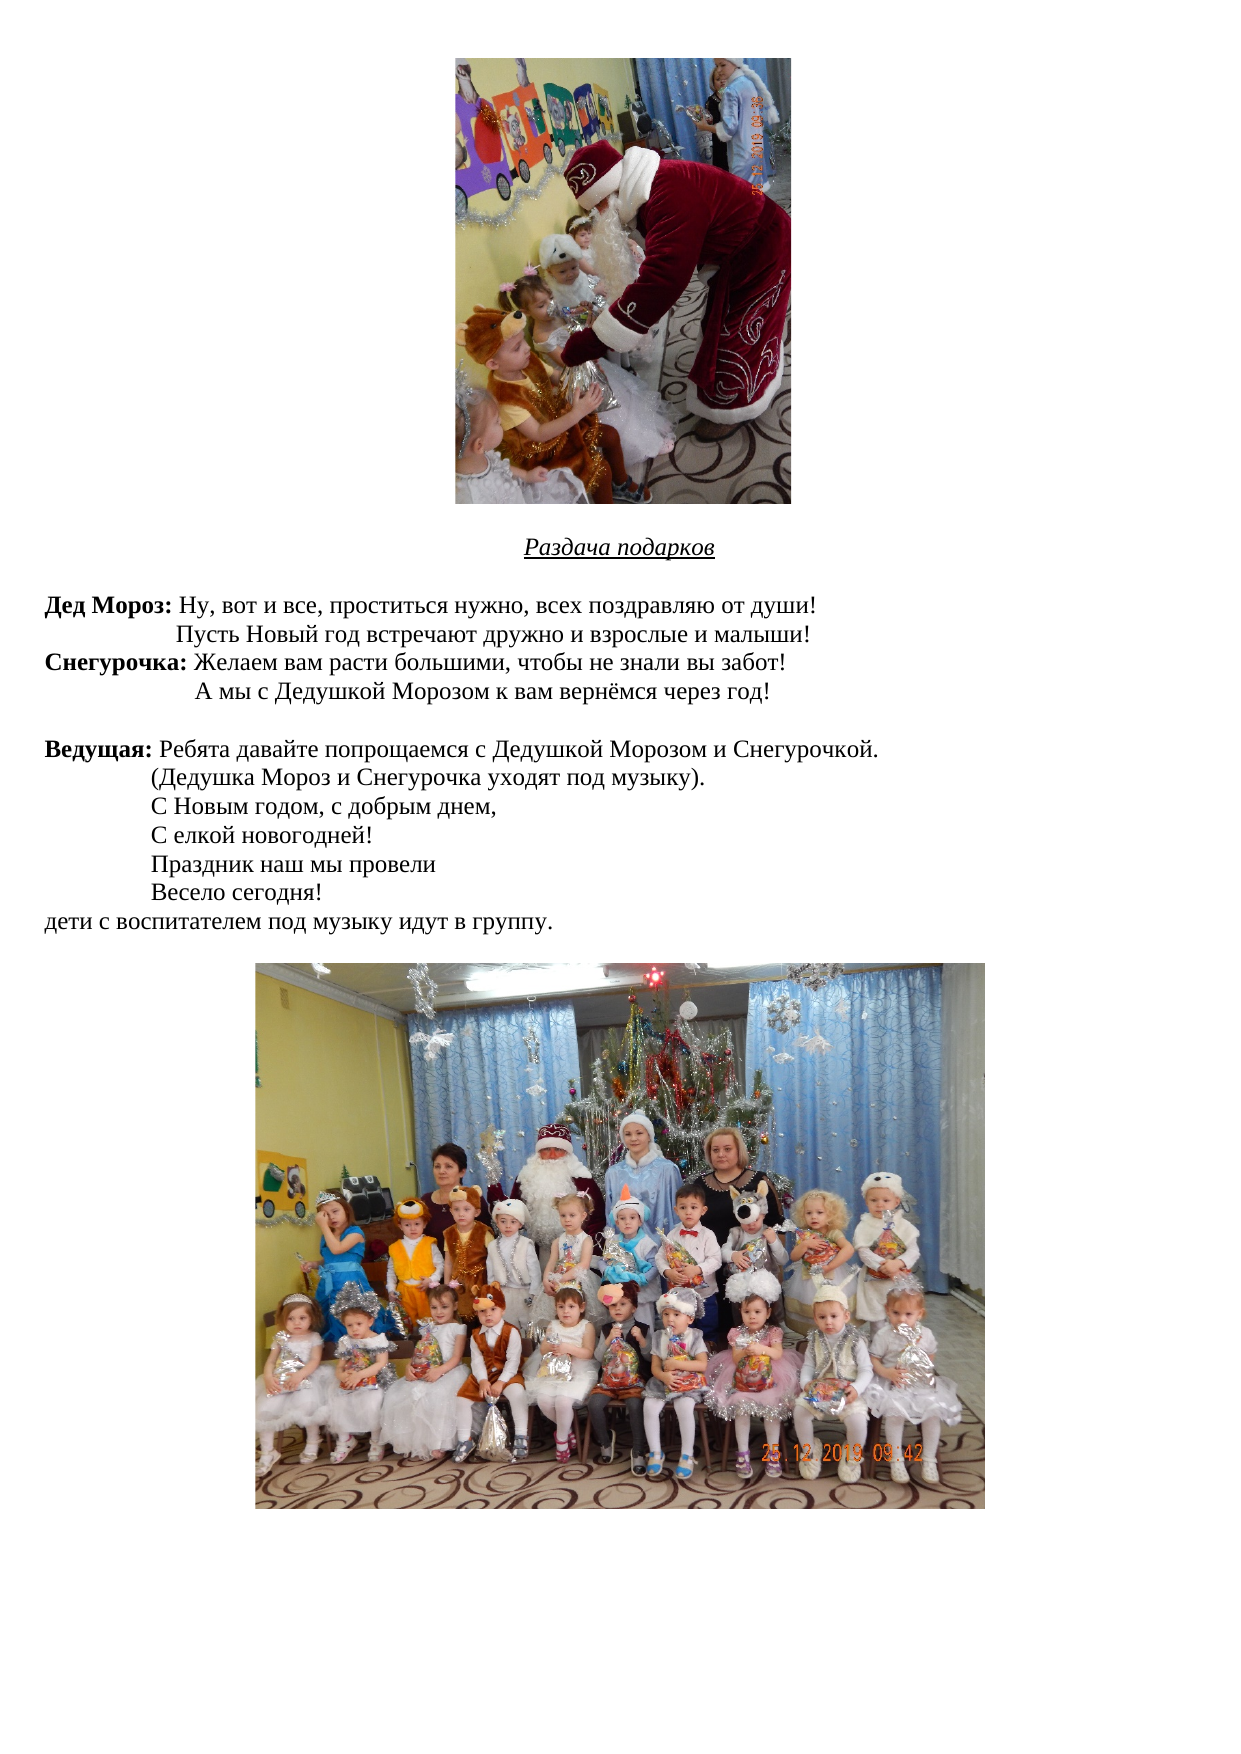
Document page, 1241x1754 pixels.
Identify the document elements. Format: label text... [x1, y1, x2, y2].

picture [255, 963, 985, 1509]
text Весело сегодня! [44, 877, 1196, 906]
text (Дедушка Мороз и Снегурочка уходят под музыку). [44, 762, 1196, 791]
text С елкой новогодней! [44, 820, 1196, 849]
text Дед Мороз: Ну, вот и все, проститься нужно, всех поздравляю от души! Пусть Новый год встречают дружно и взрослые и малыши! Снегурочка: Желаем вам расти большими, чтобы не знали вы забот! А мы с Дедушкой Морозом к вам вернёмся через год! [44, 561, 1196, 734]
text дети с воспитателем под музыку идут в группу. [44, 906, 1196, 935]
text С Новым годом, с добрым днем, [44, 791, 1196, 820]
text Раздача подарков [44, 504, 1196, 561]
picture [455, 58, 792, 504]
text Праздник наш мы провели [44, 849, 1196, 877]
text Ведущая: Ребята давайте попрощаемся с Дедушкой Морозом и Снегурочкой. [44, 734, 1196, 762]
